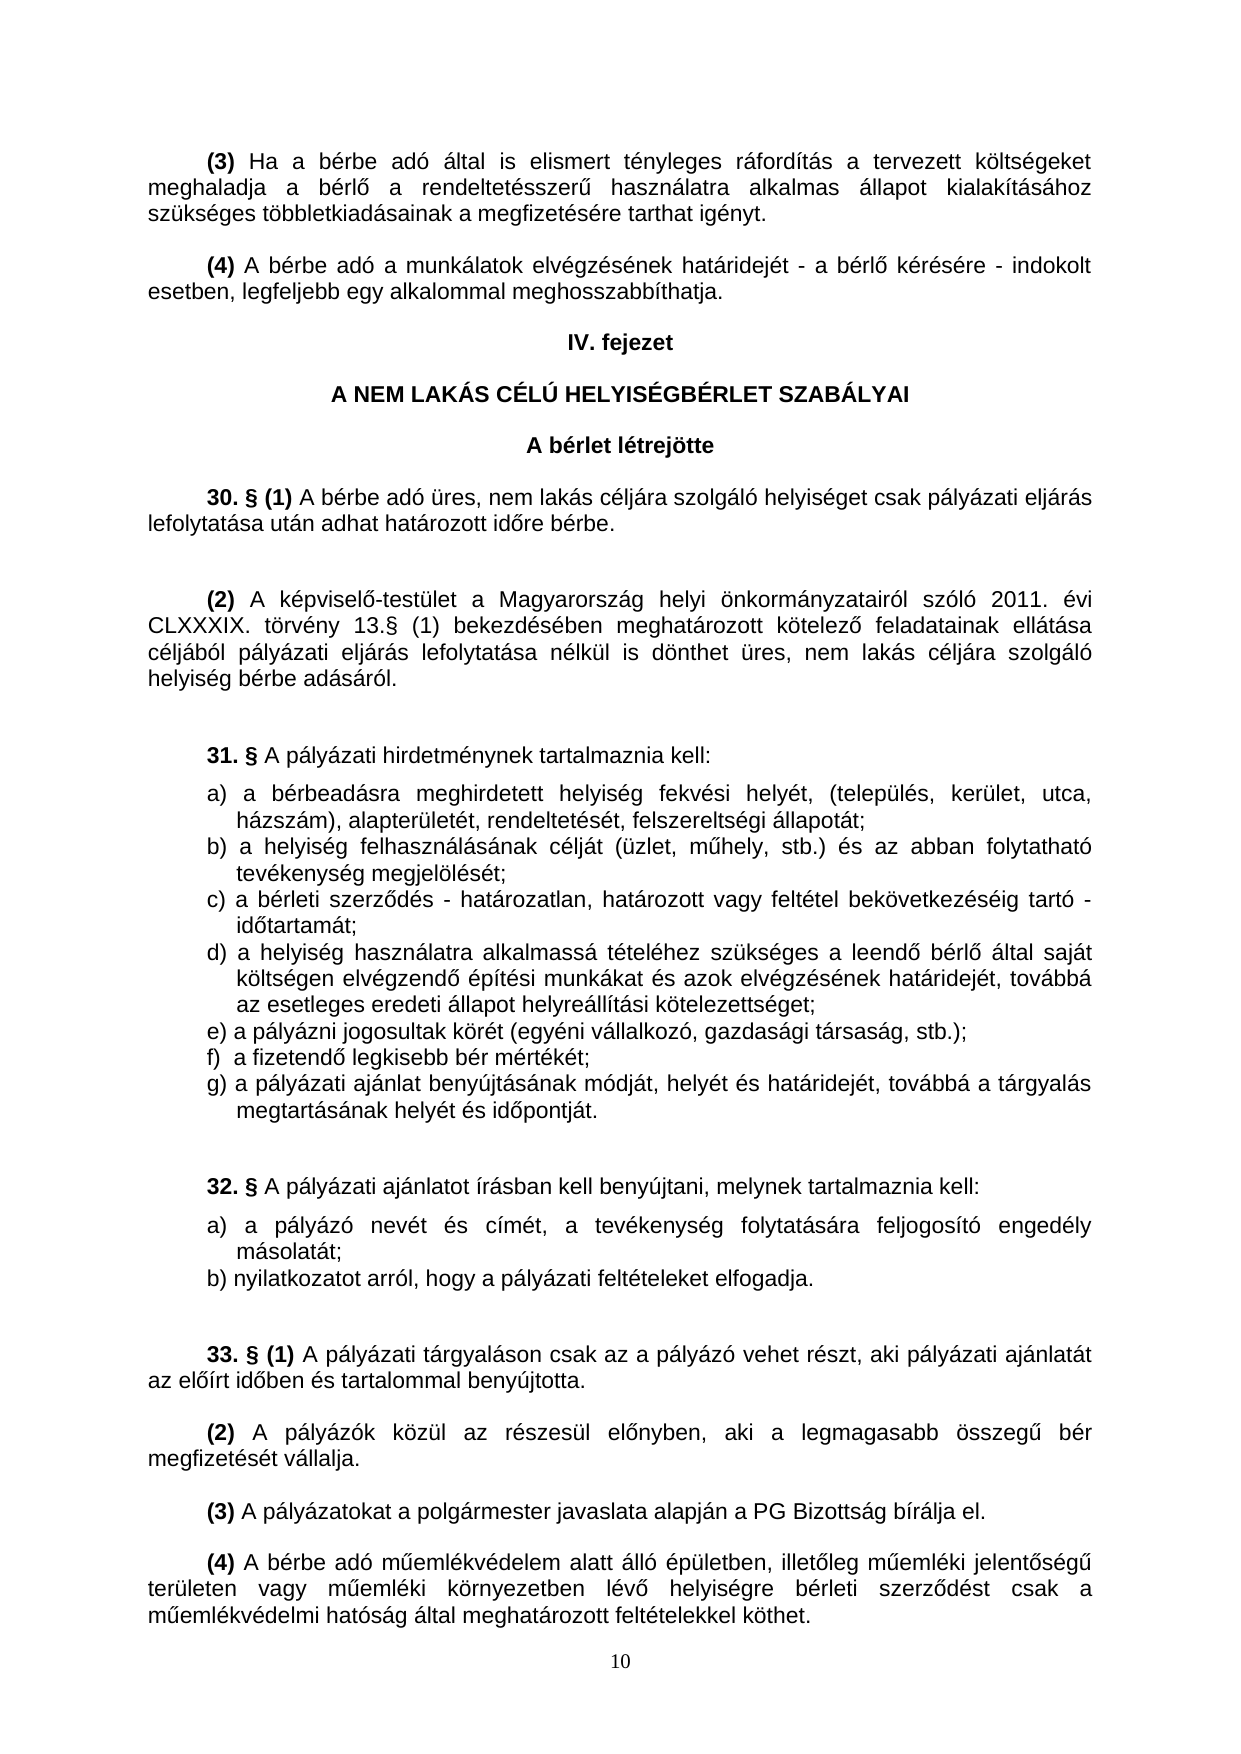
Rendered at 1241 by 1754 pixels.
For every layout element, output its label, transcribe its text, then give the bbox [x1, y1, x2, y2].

text d) a helyiség használatra alkalmassá tételéhez szükséges a leendő bérlő által saját költségen elvégzendő építési munkákat és azok elvégzésének határidejét, továbbá az esetleges eredeti állapot helyreállítási kötelezettséget; [207, 938, 1093, 1018]
text b) nyilatkozatot arról, hogy a pályázati feltételeket elfogadja. [207, 1264, 1093, 1291]
text 32. § A pályázati ajánlatot írásban kell benyújtani, melynek tartalmaznia kell: [148, 1173, 1093, 1199]
text c) a bérleti szerződés - határozatlan, határozott vagy feltétel bekövetkezéséig tartó - időtartamát; [207, 886, 1093, 938]
text b) a helyiség felhasználásának célját (üzlet, műhely, stb.) és az abban folytatható tevékenység megjelölését; [207, 833, 1093, 886]
text g) a pályázati ajánlat benyújtásának módját, helyét és határidejét, továbbá a tárgyalás megtartásának helyét és időpontját. [207, 1070, 1093, 1123]
text (4) A bérbe adó a munkálatok elvégzésének határidejét - a bérlő kérésére - indokolt esetben, legfeljebb egy alkalommal meghosszabbíthatja. [148, 252, 1093, 304]
text (4) A bérbe adó műemlékvédelem alatt álló épületben, illetőleg műemléki jelentőségű területen vagy műemléki környezetben lévő helyiségre bérleti szerződést csak a műemlékvédelmi hatóság által meghatározott feltételekkel köthet. [148, 1549, 1093, 1628]
text 31. § A pályázati hirdetménynek tartalmaznia kell: [148, 742, 1093, 768]
text A bérlet létrejötte [148, 432, 1093, 458]
text e) a pályázni jogosultak körét (egyéni vállalkozó, gazdasági társaság, stb.); [207, 1018, 1093, 1044]
text (3) Ha a bérbe adó által is elismert tényleges ráfordítás a tervezett költségeket meghaladja a bérlő a rendeltetésszerű használatra alkalmas állapot kialakításához szükséges többletkiadásainak a megfizetésére tarthat igényt. [148, 148, 1093, 227]
text a) a pályázó nevét és címét, a tevékenység folytatására feljogosító engedély másolatát; [207, 1212, 1093, 1264]
text f) a fizetendő legkisebb bér mértékét; [207, 1044, 1093, 1070]
text 33. § (1) A pályázati tárgyaláson csak az a pályázó vehet részt, aki pályázati ajánlatát az előírt időben és tartalommal benyújtotta. [148, 1341, 1093, 1394]
text A NEM LAKÁS CÉLÚ HELYISÉGBÉRLET SZABÁLYAI [148, 381, 1093, 407]
text (2) A képviselő-testület a Magyarország helyi önkormányzatairól szóló 2011. évi CLXXXIX. törvény 13.§ (1) bekezdésében meghatározott kötelező feladatainak ellátása céljából pályázati eljárás lefolytatása nélkül is dönthet üres, nem lakás céljára szolgáló helyiség bérbe adásáról. [148, 586, 1093, 692]
text (3) A pályázatokat a polgármester javaslata alapján a PG Bizottság bírálja el. [148, 1498, 1093, 1524]
text 30. § (1) A bérbe adó üres, nem lakás céljára szolgáló helyiséget csak pályázati eljárás lefolytatása után adhat határozott időre bérbe. [148, 483, 1093, 536]
text (2) A pályázók közül az részesül előnyben, aki a legmagasabb összegű bér megfizetését vállalja. [148, 1419, 1093, 1471]
text a) a bérbeadásra meghirdetett helyiség fekvési helyét, (település, kerület, utca, házszám), alapterületét, rendeltetését, felszereltségi állapotát; [207, 780, 1093, 833]
text IV. fejezet [148, 329, 1093, 356]
